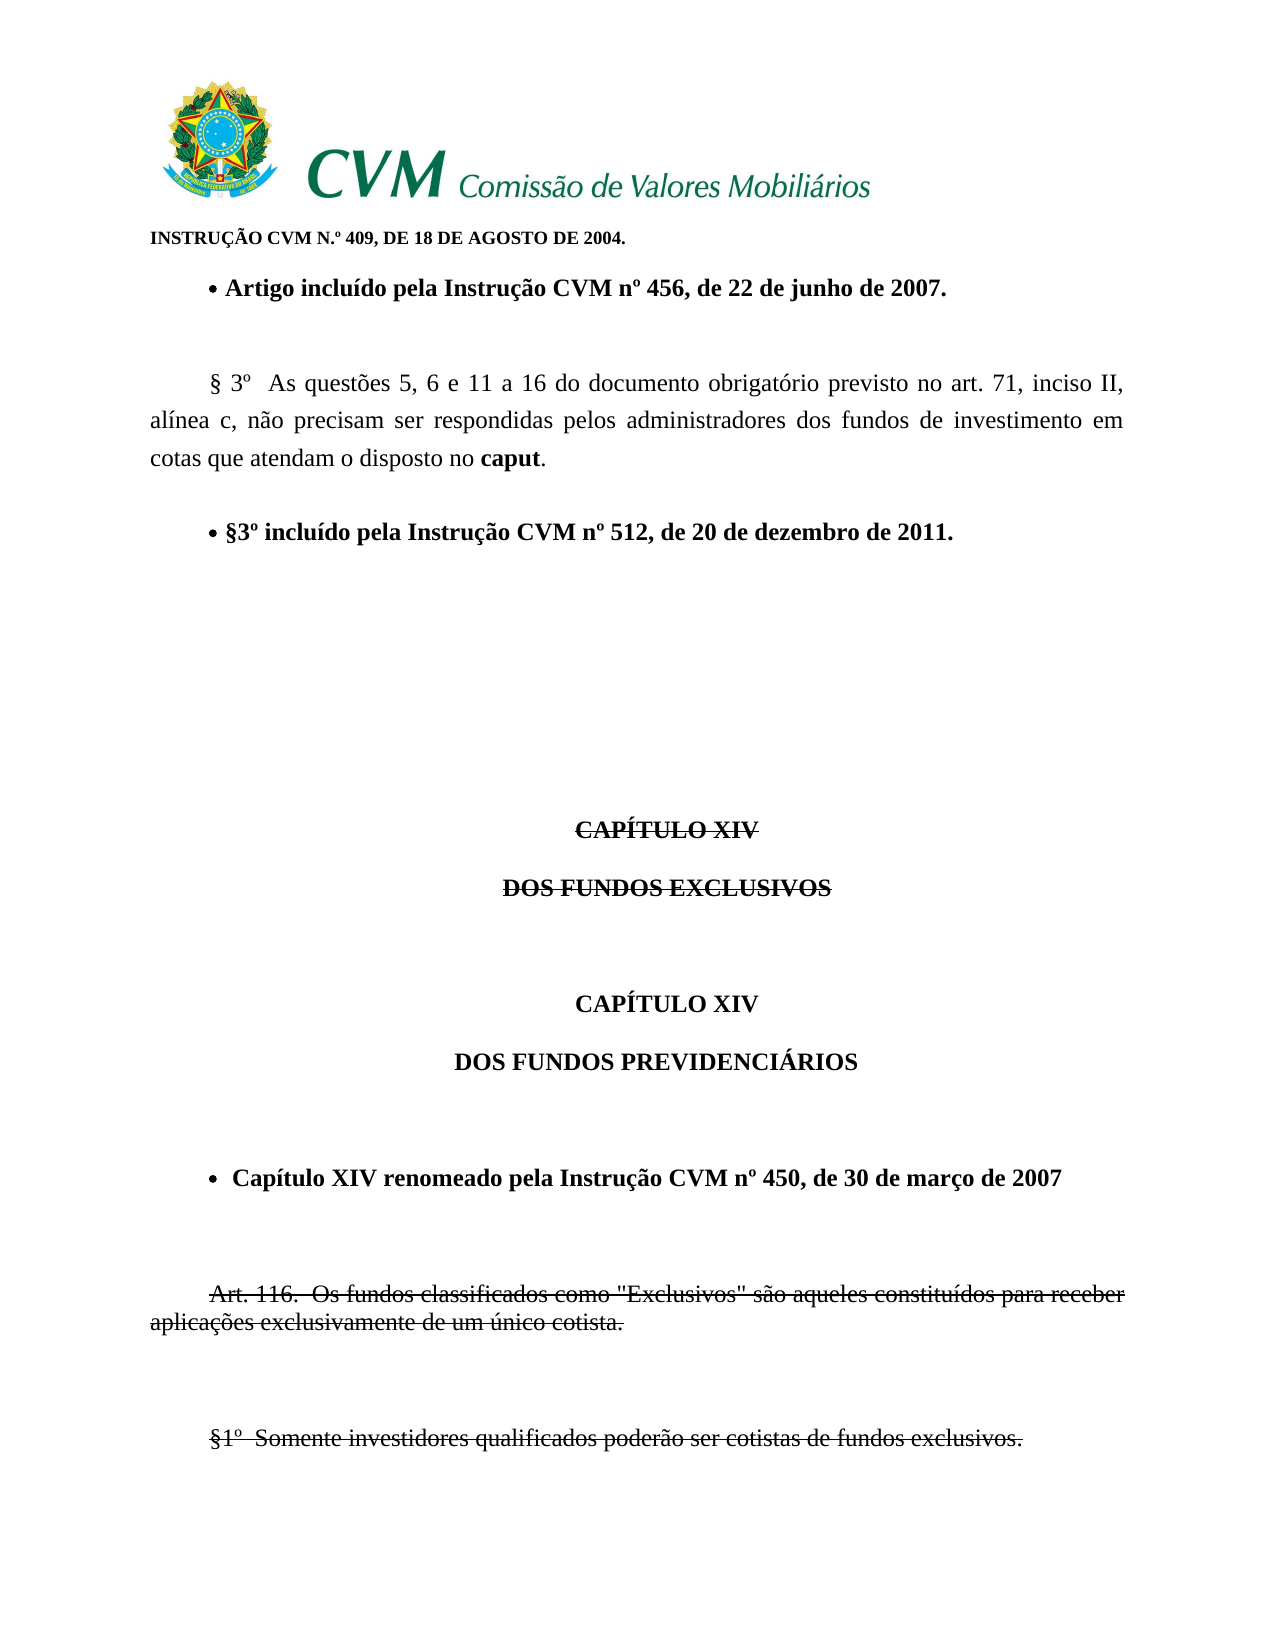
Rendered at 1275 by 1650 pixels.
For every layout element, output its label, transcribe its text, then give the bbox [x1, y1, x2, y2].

text Art. 116. Os fundos classificados como "Exclusivos" são aqueles constituídos para receber aplicações exclusivamente de um único cotista. [150, 1279, 1125, 1336]
list Artigo incluído pela Instrução CVM nº 456, de 22 de junho de 2007. [150, 273, 1125, 302]
list §3º incluído pela Instrução CVM nº 512, de 20 de dezembro de 2011. [150, 517, 1125, 546]
text CAPÍTULO XIV [150, 989, 1125, 1018]
text DOS FUNDOS EXCLUSIVOS [150, 873, 1125, 902]
list Capítulo XIV renomeado pela Instrução CVM nº 450, de 30 de março de 2007 [150, 1163, 1125, 1192]
text § 3º As questões 5, 6 e 11 a 16 do documento obrigatório previsto no art. 71, inciso II, alínea c, não precisam ser respondidas pelos administradores dos fundos de investimento em cotas que atendam o disposto no caput. [150, 368, 1125, 471]
text §1º Somente investidores qualificados poderão ser cotistas de fundos exclusivos. [150, 1423, 1125, 1452]
picture [150, 75, 876, 204]
text CAPÍTULO XIV [150, 815, 1125, 844]
text DOS FUNDOS PREVIDENCIÁRIOS [187, 1047, 1125, 1076]
